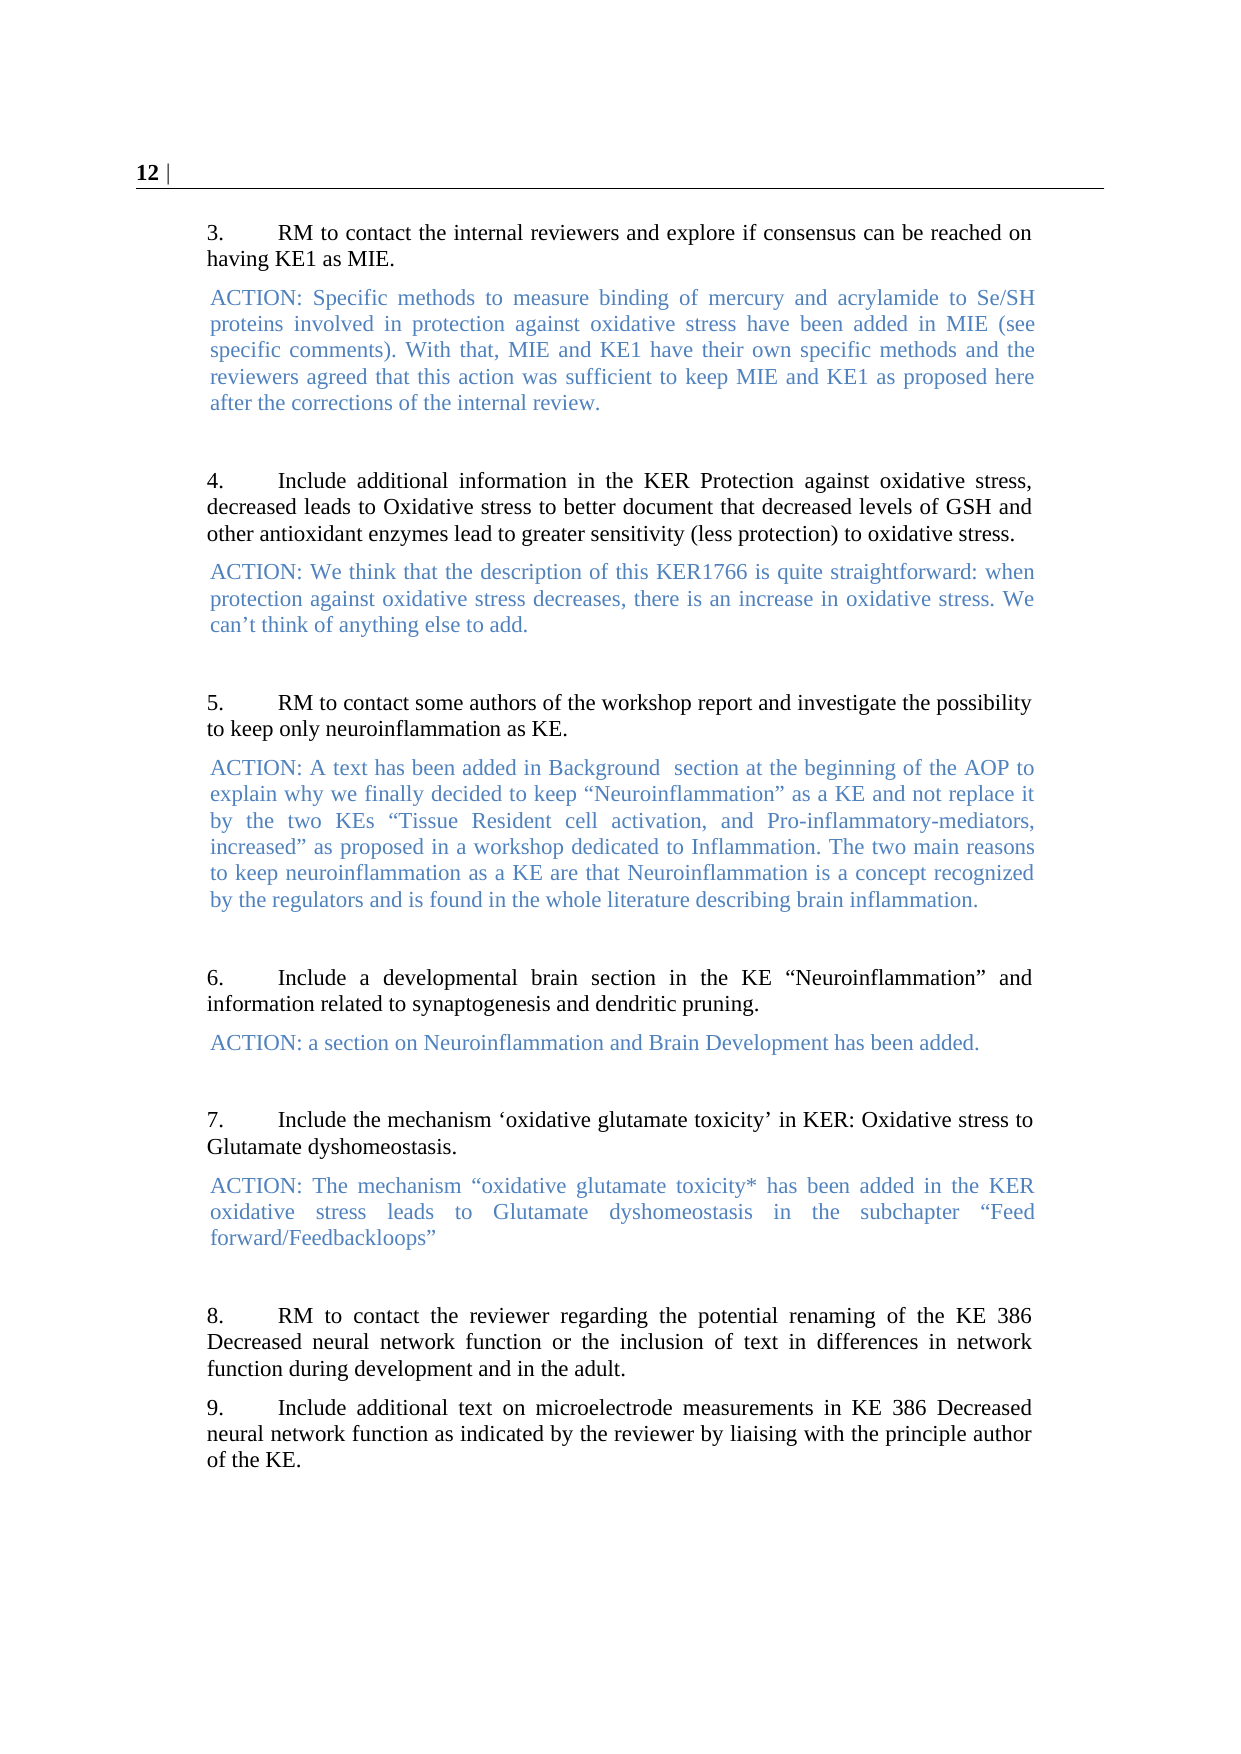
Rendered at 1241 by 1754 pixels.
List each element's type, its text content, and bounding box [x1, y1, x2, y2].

text ACTION: A text has been added in Background section at the beginning of the AOP to explain why we finally decided to keep “Neuroinflammation” as a KE and not replace it by the two KEs “Tissue Resident cell activation, and Pro-inflammatory-mediators, increased” as proposed in a workshop dedicated to Inflammation. The two main reasons to keep neuroinflammation as a KE are that Neuroinflammation is a concept recognized by the regulators and is found in the whole literature describing brain inflammation. [210, 754, 1036, 912]
text ACTION: The mechanism “oxidative glutamate toxicity* has been added in the KER oxidative stress leads to Glutamate dyshomeostasis in the subchapter “Feed forward/Feedbackloops” [210, 1172, 1036, 1251]
text ACTION: We think that the description of this KER1766 is quite straightforward: when protection against oxidative stress decreases, there is an increase in oxidative stress. We can’t think of anything else to add. [210, 558, 1036, 637]
text Include the mechanism ‘oxidative glutamate toxicity’ in KER: Oxidative stress to Glutamate dyshomeostasis. [207, 1106, 1033, 1159]
text ACTION: Specific methods to measure binding of mercury and acrylamide to Se/SH proteins involved in protection against oxidative stress have been added in MIE (see specific comments). With that, MIE and KE1 have their own specific methods and the reviewers agreed that this action was sufficient to keep MIE and KE1 as proposed here after the corrections of the internal review. [210, 284, 1036, 416]
text Include additional information in the KER Protection against oxidative stress, decreased leads to Oxidative stress to better document that decreased levels of GSH and other antioxidant enzymes lead to greater sensitivity (less protection) to oxidative stress. [207, 467, 1033, 546]
text RM to contact the internal reviewers and explore if consensus can be reached on having KE1 as MIE. [207, 218, 1033, 271]
text ACTION: a section on Neuroinflammation and Brain Development has been added. [210, 1029, 1036, 1055]
text Include a developmental brain section in the KE “Neuroinflammation” and information related to synaptogenesis and dendritic pruning. [207, 963, 1033, 1016]
text RM to contact some authors of the workshop report and investigate the possibility to keep only neuroinflammation as KE. [207, 689, 1033, 742]
text RM to contact the reviewer regarding the potential renaming of the KE 386 Decreased neural network function or the inclusion of text in differences in network function during development and in the adult. [207, 1302, 1033, 1381]
text Include additional text on microelectrode measurements in KE 386 Decreased neural network function as indicated by the reviewer by liaising with the principle author of the KE. [207, 1394, 1033, 1473]
